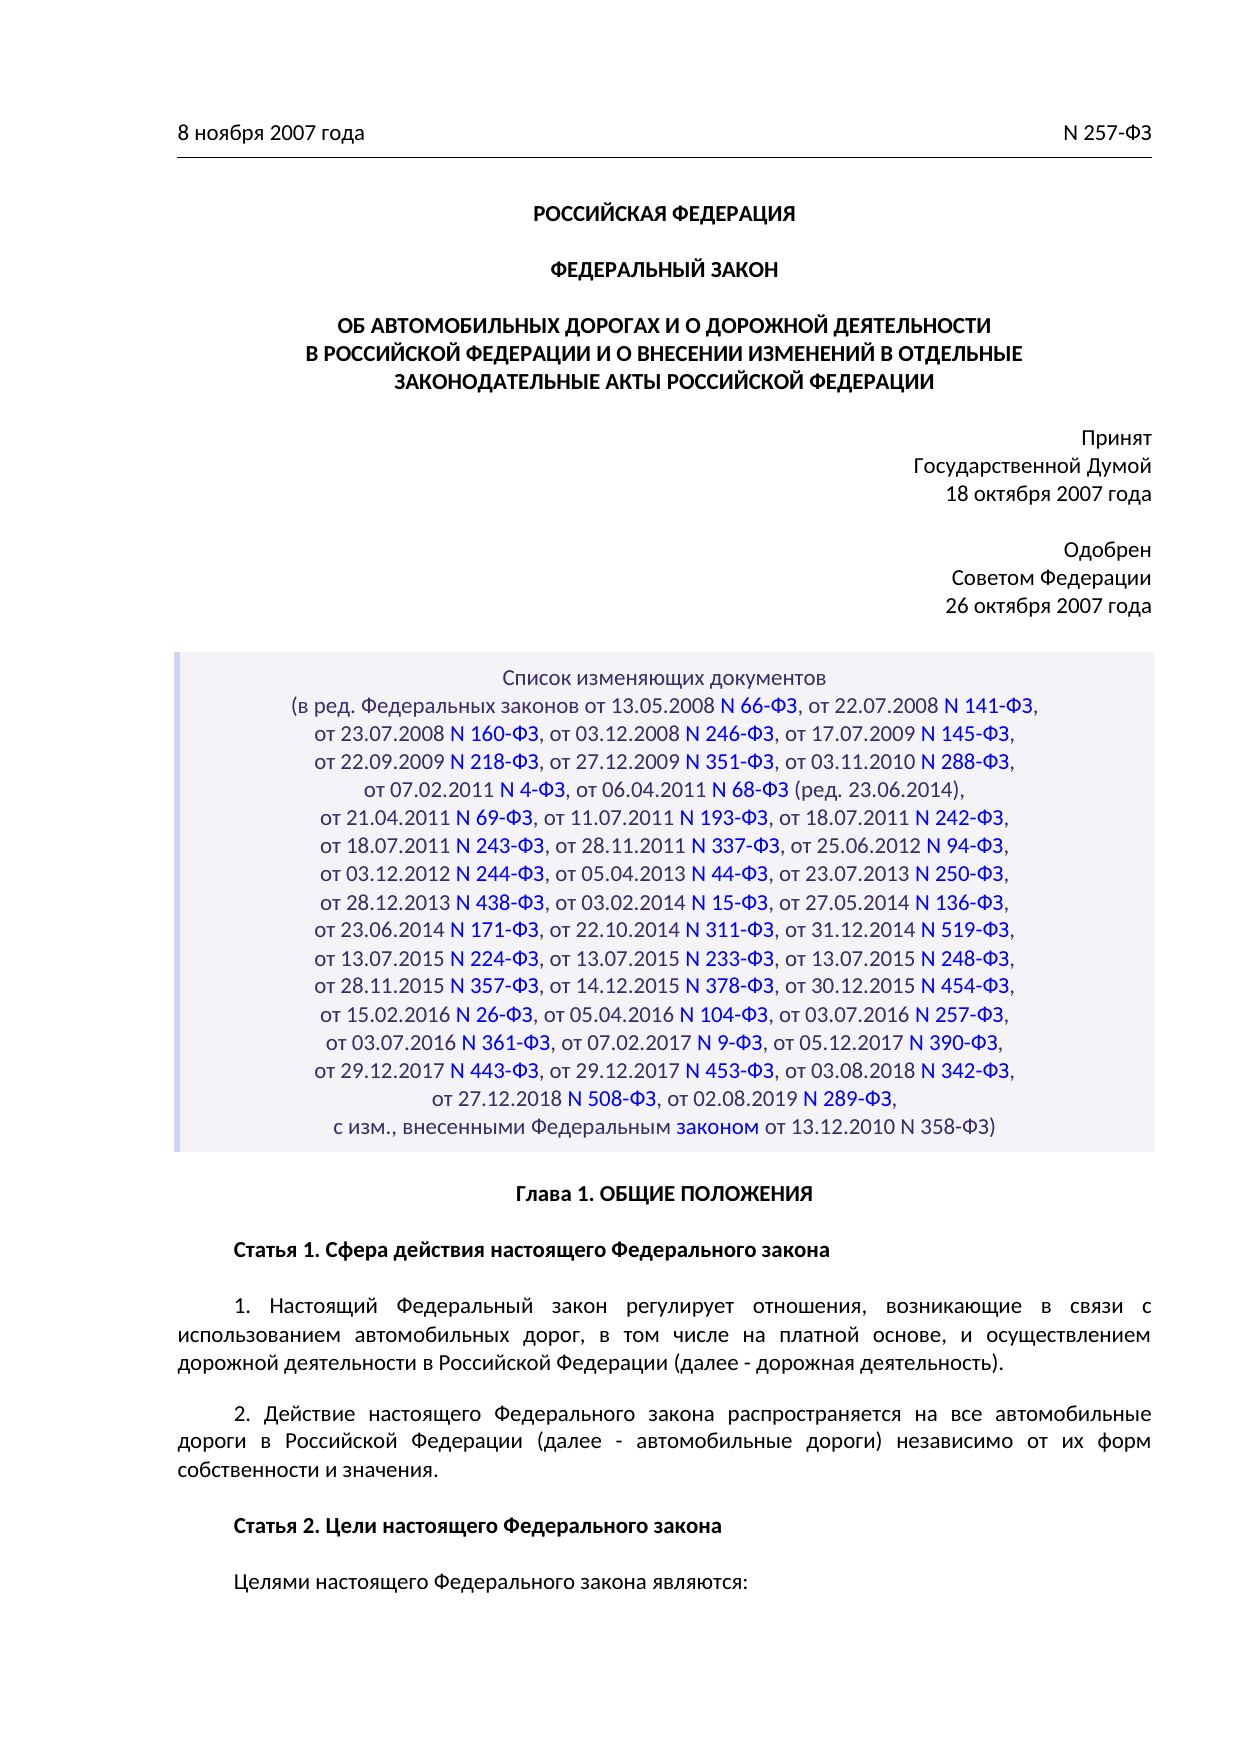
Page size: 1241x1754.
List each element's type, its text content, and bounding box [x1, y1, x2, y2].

title ФЕДЕРАЛЬНЫЙ ЗАКОН [177, 255, 1152, 283]
table_header 8 ноября 2007 года [177, 118, 664, 146]
text Советом Федерации [177, 563, 1152, 591]
title Статья 2. Цели настоящего Федерального закона [177, 1511, 1152, 1539]
title Статья 1. Сфера действия настоящего Федерального закона [177, 1236, 1152, 1264]
table_header N 257-ФЗ [664, 118, 1152, 146]
title ЗАКОНОДАТЕЛЬНЫЕ АКТЫ РОССИЙСКОЙ ФЕДЕРАЦИИ [177, 367, 1152, 395]
text Одобрен [177, 535, 1152, 563]
title ОБ АВТОМОБИЛЬНЫХ ДОРОГАХ И О ДОРОЖНОЙ ДЕЯТЕЛЬНОСТИ [177, 311, 1152, 339]
text Государственной Думой [177, 451, 1152, 479]
text 2. Действие настоящего Федерального закона распространяется на все автомобильные дороги в Российской Федерации (далее - автомобильные дороги) независимо от их форм собственности и значения. [177, 1399, 1152, 1483]
text 18 октября 2007 года [177, 479, 1152, 507]
text 26 октября 2007 года [177, 591, 1152, 619]
text Принят [177, 423, 1152, 451]
text Целями настоящего Федерального закона являются: [177, 1567, 1152, 1595]
title Глава 1. ОБЩИЕ ПОЛОЖЕНИЯ [177, 1179, 1152, 1208]
title В РОССИЙСКОЙ ФЕДЕРАЦИИ И О ВНЕСЕНИИ ИЗМЕНЕНИЙ В ОТДЕЛЬНЫЕ [177, 339, 1152, 367]
table_header Список изменяющих документов (в ред. Федеральных законов от 13.05.2008 N 66-ФЗ, от 22.07.2008 N 141-ФЗ, от 23.07.2008 N 160-ФЗ, от 03.12.2008 N 246-ФЗ, от 17.07.2009 N 145-ФЗ, от 22.09.2009 N 218-ФЗ, от 27.12.2009 N 351-ФЗ, от 03.11.2010 N 288-ФЗ, от 07.02.2011 N 4-ФЗ, от 06.04.2011 N 68-ФЗ (ред. 23.06.2014), от 21.04.2011 N 69-ФЗ, от 11.07.2011 N 193-ФЗ, от 18.07.2011 N 242-ФЗ, от 18.07.2011 N 243-ФЗ, от 28.11.2011 N 337-ФЗ, от 25.06.2012 N 94-ФЗ, от 03.12.2012 N 244-ФЗ, от 05.04.2013 N 44-ФЗ, от 23.07.2013 N 250-ФЗ, от 28.12.2013 N 438-ФЗ, от 03.02.2014 N 15-ФЗ, от 27.05.2014 N 136-ФЗ, от 23.06.2014 N 171-ФЗ, от 22.10.2014 N 311-ФЗ, от 31.12.2014 N 519-ФЗ, от 13.07.2015 N 224-ФЗ, от 13.07.2015 N 233-ФЗ, от 13.07.2015 N 248-ФЗ, от 28.11.2015 N 357-ФЗ, от 14.12.2015 N 378-ФЗ, от 30.12.2015 N 454-ФЗ, от 15.02.2016 N 26-ФЗ, от 05.04.2016 N 104-ФЗ, от 03.07.2016 N 257-ФЗ, от 03.07.2016 N 361-ФЗ, от 07.02.2017 N 9-ФЗ, от 05.12.2017 N 390-ФЗ, от 29.12.2017 N 443-ФЗ, от 29.12.2017 N 453-ФЗ, от 03.08.2018 N 342-ФЗ, от 27.12.2018 N 508-ФЗ, от 02.08.2019 N 289-ФЗ, с изм., внесенными Федеральным законом от 13.12.2010 N 358-ФЗ) [180, 652, 1149, 1152]
title РОССИЙСКАЯ ФЕДЕРАЦИЯ [177, 199, 1152, 227]
text 1. Настоящий Федеральный закон регулирует отношения, возникающие в связи с использованием автомобильных дорог, в том числе на платной основе, и осуществлением дорожной деятельности в Российской Федерации (далее - дорожная деятельность). [177, 1292, 1152, 1376]
